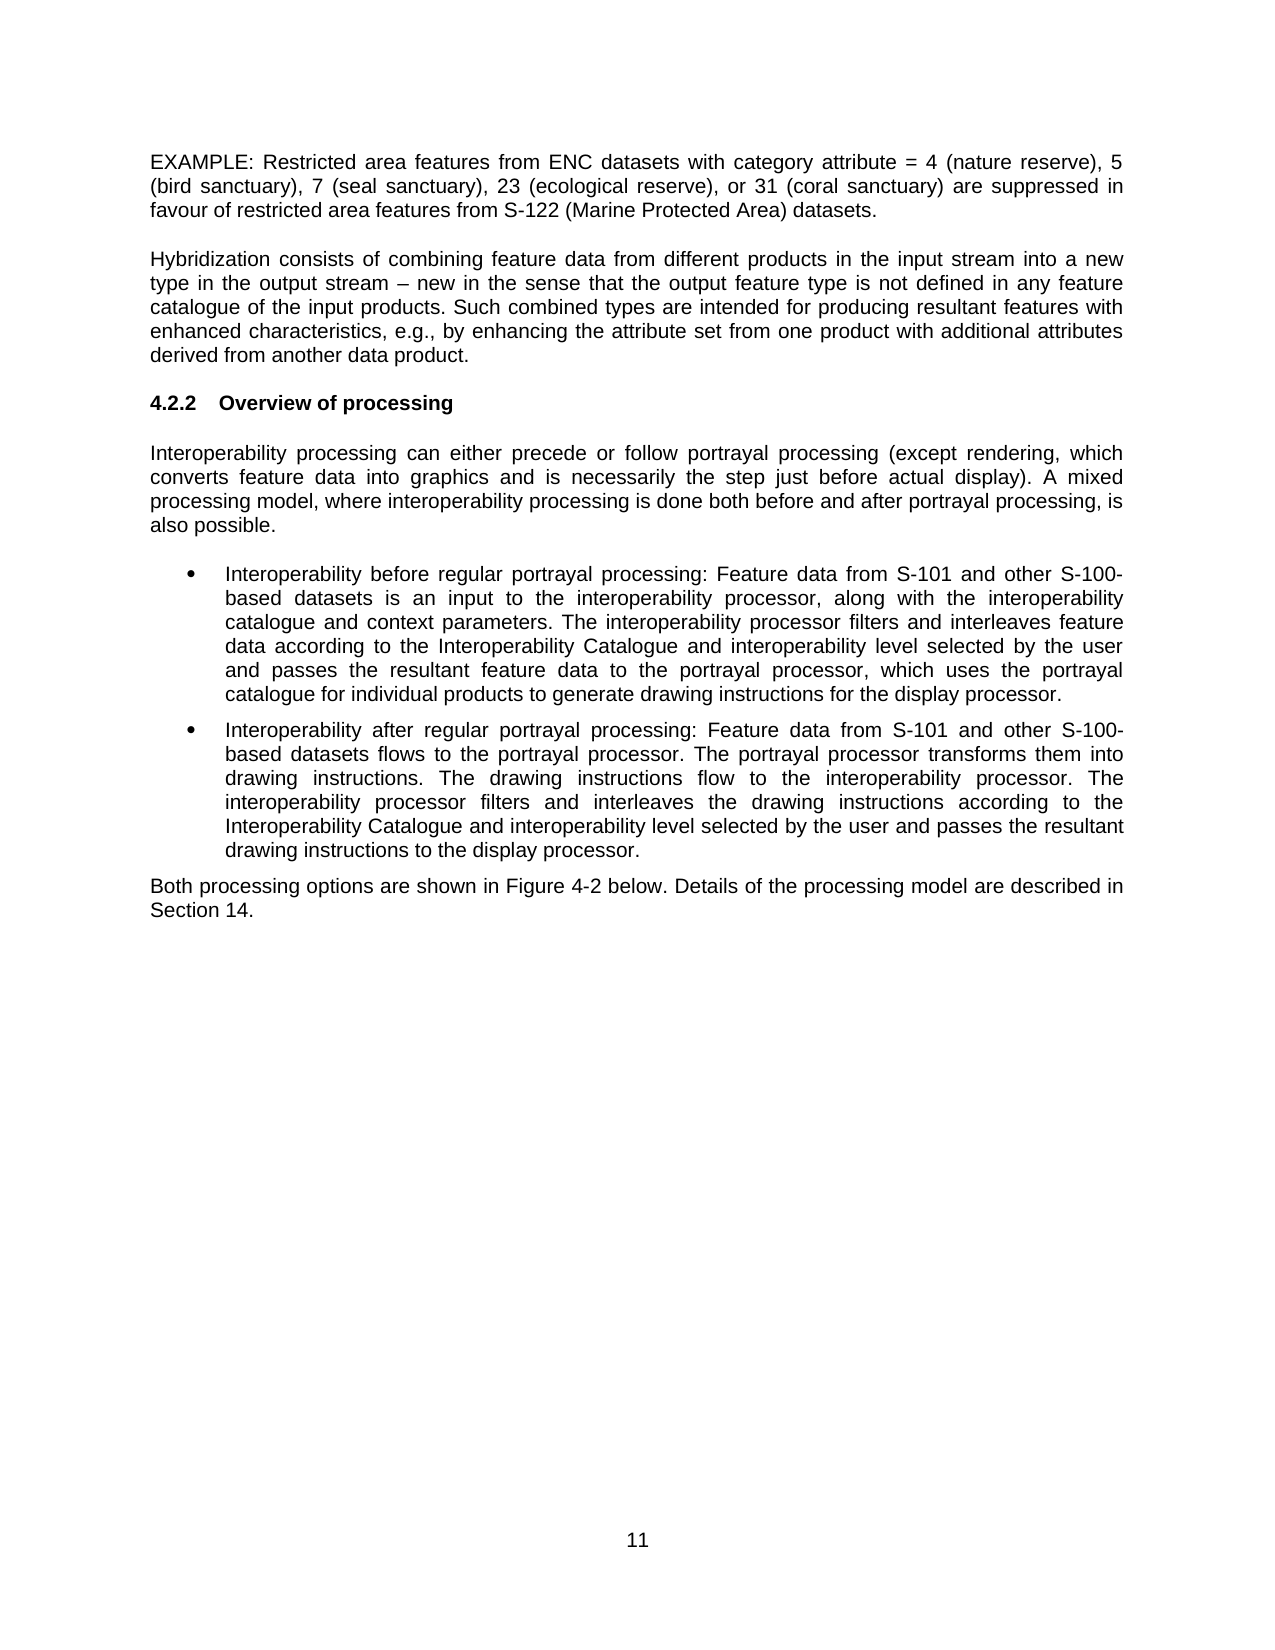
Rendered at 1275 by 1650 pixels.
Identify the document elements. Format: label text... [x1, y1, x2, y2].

text EXAMPLE: Restricted area features from ENC datasets with category attribute = 4 (nature reserve), 5 (bird sanctuary), 7 (seal sanctuary), 23 (ecological reserve), or 31 (coral sanctuary) are suppressed in favour of restricted area features from S-122 (Marine Protected Area) datasets. [150, 150, 1125, 222]
list Interoperability after regular portrayal processing: Feature data from S-101 and other S-100-based datasets flows to the portrayal processor. The portrayal processor transforms them into drawing instructions. The drawing instructions flow to the interoperability processor. The interoperability processor filters and interleaves the drawing instructions according to the Interoperability Catalogue and interoperability level selected by the user and passes the resultant drawing instructions to the display processor. [187, 718, 1125, 862]
text Hybridization consists of combining feature data from different products in the input stream into a new type in the output stream – new in the sense that the output feature type is not defined in any feature catalogue of the input products. Such combined types are intended for producing resultant features with enhanced characteristics, e.g., by enhancing the attribute set from one product with additional attributes derived from another data product. [150, 247, 1125, 367]
list Interoperability before regular portrayal processing: Feature data from S-101 and other S-100-based datasets is an input to the interoperability processor, along with the interoperability catalogue and context parameters. The interoperability processor filters and interleaves feature data according to the Interoperability Catalogue and interoperability level selected by the user and passes the resultant feature data to the portrayal processor, which uses the portrayal catalogue for individual products to generate drawing instructions for the display processor. [187, 561, 1125, 705]
text Interoperability processing can either precede or follow portrayal processing (except rendering, which converts feature data into graphics and is necessarily the step just before actual display). A mixed processing model, where interoperability processing is done both before and after portrayal processing, is also possible. [150, 441, 1125, 536]
text Both processing options are shown in Figure 4-2 below. Details of the processing model are described in Section 14. [150, 874, 1125, 922]
subtitle Overview of processing [150, 392, 1125, 416]
